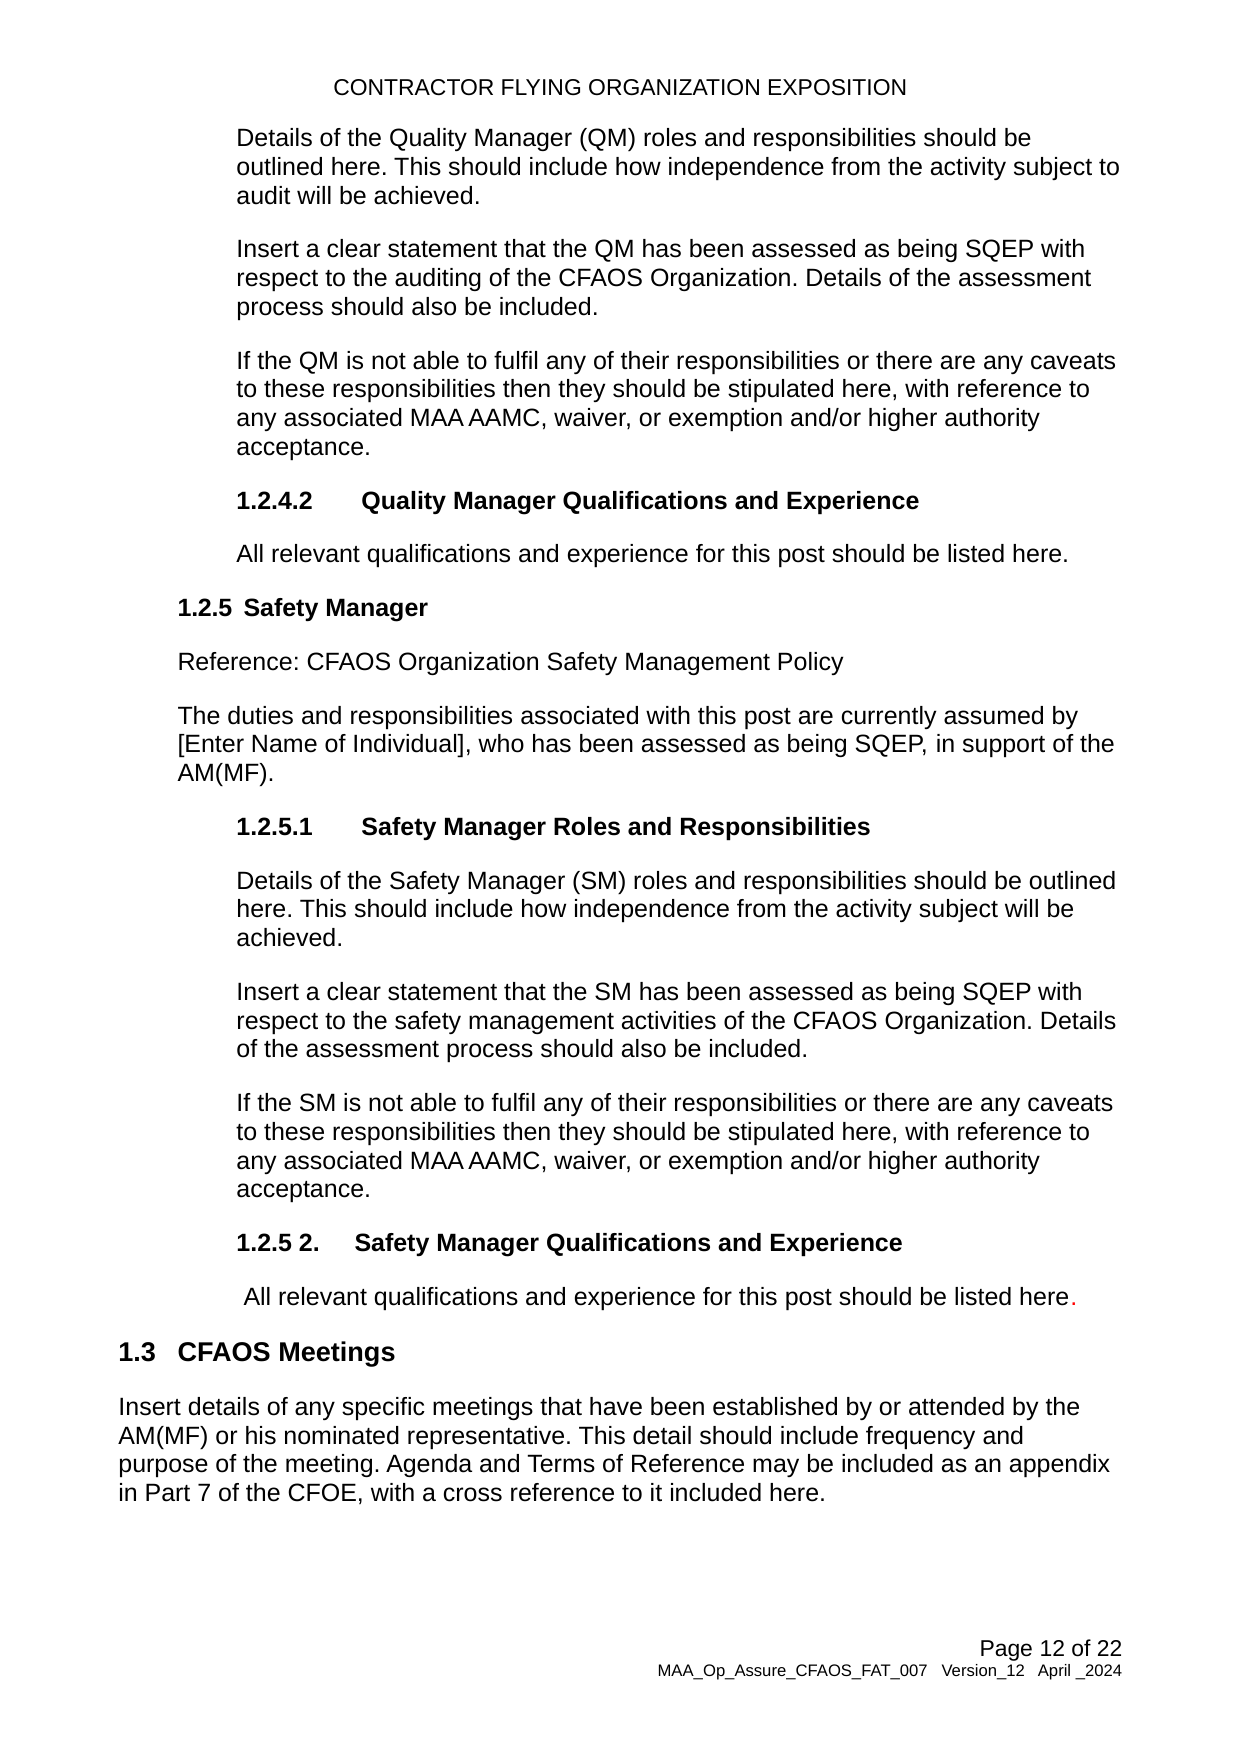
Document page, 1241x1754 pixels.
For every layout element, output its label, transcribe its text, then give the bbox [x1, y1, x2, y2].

text 1.2.5 2. Safety Manager Qualifications and Experience [236, 1228, 1122, 1257]
text Insert a clear statement that the SM has been assessed as being SQEP with respect to the safety management activities of the CFAOS Organization. Details of the assessment process should also be included. [236, 977, 1122, 1063]
subtitle 1.3 CFAOS Meetings [118, 1336, 1122, 1367]
text Insert a clear statement that the QM has been assessed as being SQEP with respect to the auditing of the CFAOS Organization. Details of the assessment process should also be included. [236, 234, 1122, 321]
text 1.2.4.2 Quality Manager Qualifications and Experience [236, 486, 1122, 514]
text If the SM is not able to fulfil any of their responsibilities or there are any caveats to these responsibilities then they should be stipulated here, with reference to any associated MAA AAMC, waiver, or exemption and/or higher authority acceptance. [236, 1088, 1122, 1203]
text Insert details of any specific meetings that have been established by or attended by the AM(MF) or his nominated representative. This detail should include frequency and purpose of the meeting. Agenda and Terms of Reference may be included as an appendix in Part 7 of the CFOE, with a cross reference to it included here. [118, 1392, 1122, 1507]
text The duties and responsibilities associated with this post are currently assumed by [Enter Name of Individual], who has been assessed as being SQEP, in support of the AM(MF). [177, 701, 1122, 787]
text Reference: CFAOS Organization Safety Management Policy [177, 647, 1122, 676]
text 1.2.5.1 Safety Manager Roles and Responsibilities [236, 812, 1122, 841]
text If the QM is not able to fulfil any of their responsibilities or there are any caveats to these responsibilities then they should be stipulated here, with reference to any associated MAA AAMC, waiver, or exemption and/or higher authority acceptance. [236, 346, 1122, 461]
text All relevant qualifications and experience for this post should be listed here. [236, 539, 1122, 568]
text Details of the Quality Manager (QM) roles and responsibilities should be outlined here. This should include how independence from the activity subject to audit will be achieved. [236, 123, 1122, 209]
text Details of the Safety Manager (SM) roles and responsibilities should be outlined here. This should include how independence from the activity subject will be achieved. [236, 866, 1122, 952]
text All relevant qualifications and experience for this post should be listed here. [236, 1282, 1122, 1311]
text 1.2.5 Safety Manager [177, 593, 1122, 622]
